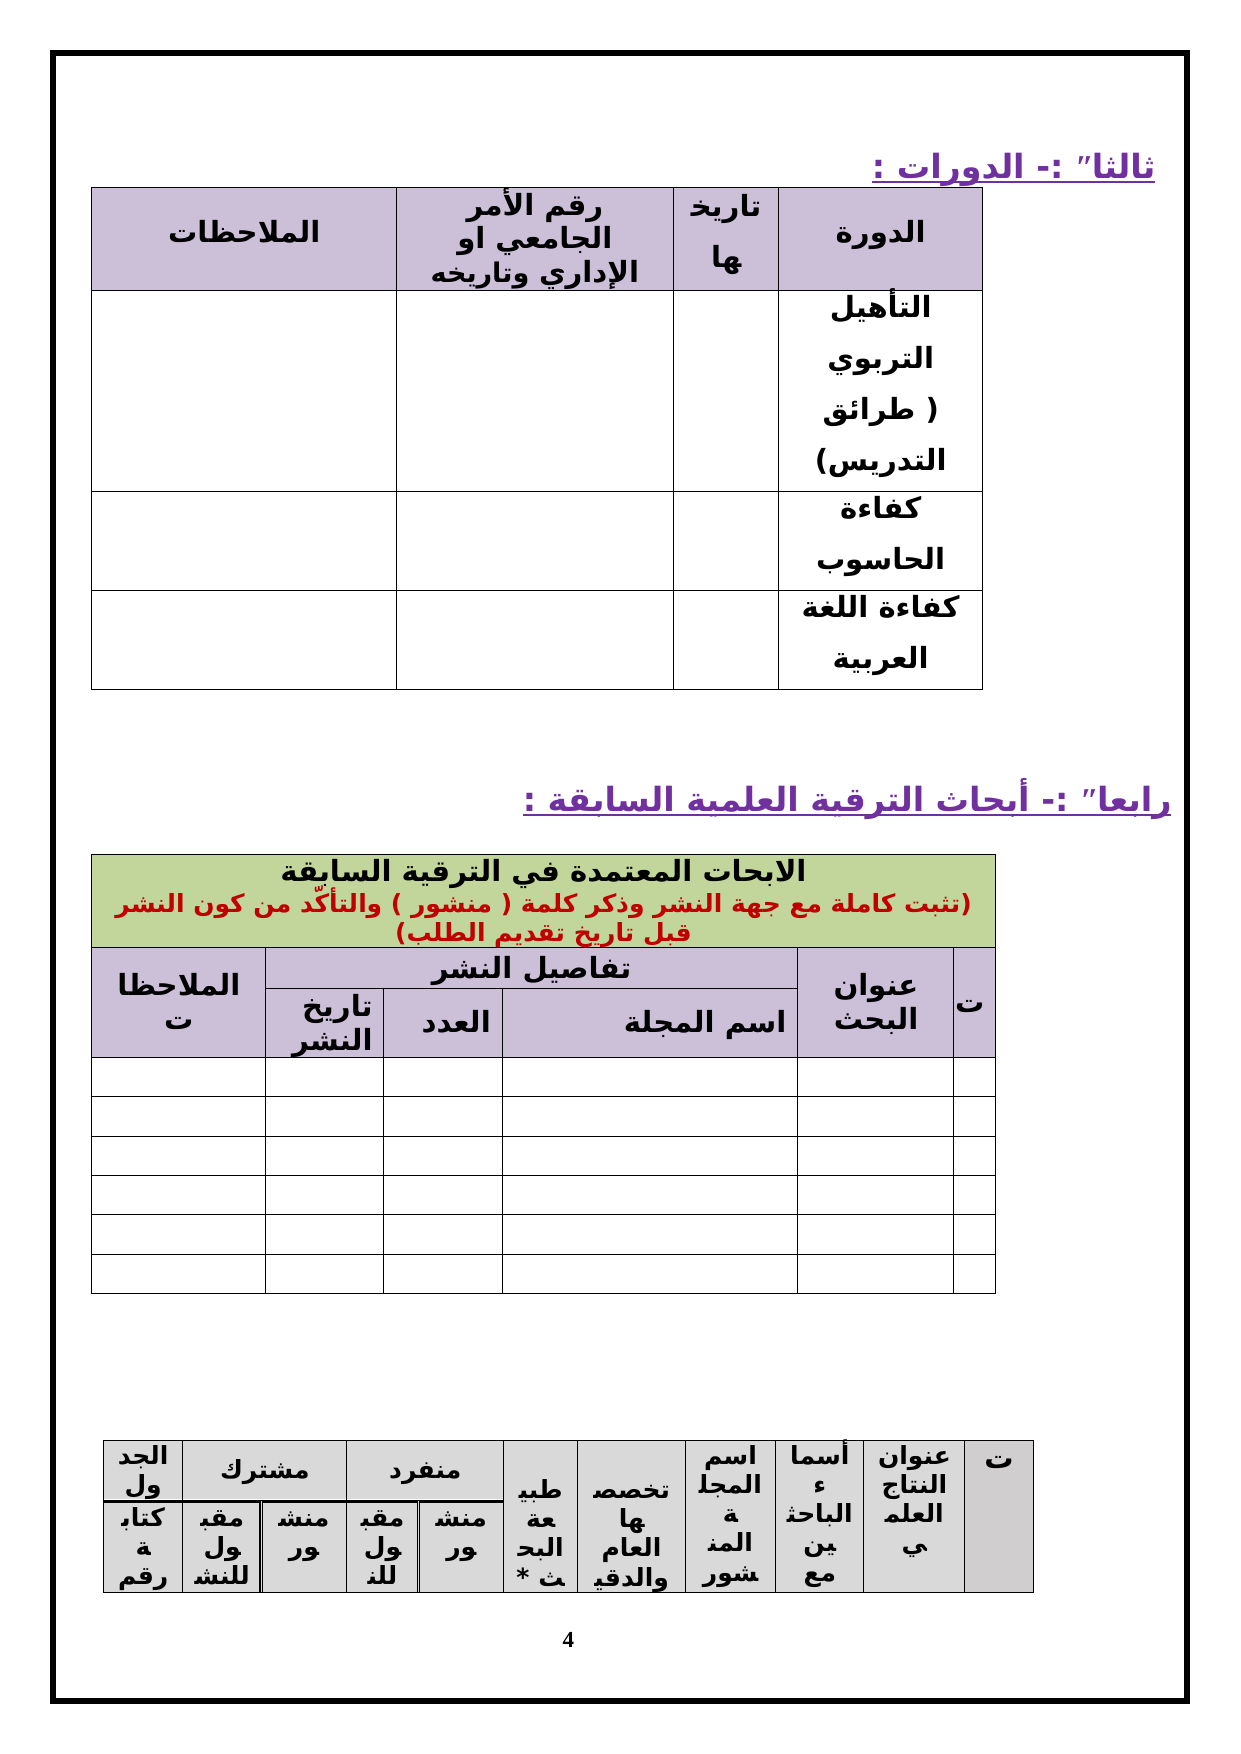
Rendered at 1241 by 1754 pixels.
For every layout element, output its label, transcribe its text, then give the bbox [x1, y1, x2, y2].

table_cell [104, 1503, 182, 1592]
table_cell [674, 492, 778, 590]
table_cell [384, 1058, 502, 1096]
table_cell [954, 1097, 995, 1136]
table_cell [92, 1215, 265, 1254]
table_header رقم الأمر الجامعي او الإداري وتاريخه [397, 188, 673, 290]
table_cell [954, 1215, 995, 1254]
table_header الملاحظات [92, 188, 396, 290]
table_cell التأهيل التربوي ( طرائق التدريس) [779, 291, 982, 491]
table_cell [384, 1255, 502, 1293]
table_cell [954, 1137, 995, 1175]
table_cell [92, 1137, 265, 1175]
table_cell اسم المجلة [503, 989, 797, 1057]
table_cell [954, 1058, 995, 1096]
table_cell العدد [384, 989, 502, 1057]
table_cell منشور [263, 1503, 346, 1592]
table_cell [674, 591, 778, 689]
table_cell [503, 1255, 797, 1293]
table_cell [266, 1058, 383, 1096]
table_cell مقبول للنشر [183, 1503, 259, 1592]
table_cell عنوان البحث [798, 948, 953, 1057]
table_header تخصصها العام والدقيق [578, 1441, 685, 1592]
table_cell [798, 1058, 953, 1096]
table_cell [384, 1097, 502, 1136]
table_header اسم المجلة المنشور بها البحث وسنة النشر [686, 1441, 775, 1592]
table_cell [503, 1176, 797, 1214]
table_cell [384, 1215, 502, 1254]
table_header منفرد [347, 1441, 503, 1499]
table_cell [798, 1176, 953, 1214]
table_cell [503, 1215, 797, 1254]
table_cell [92, 1058, 265, 1096]
table_cell [397, 291, 673, 491]
table_header عنوان النتاج العلمي [864, 1441, 964, 1592]
table_header الجدول [104, 1441, 182, 1499]
table_header أسماء الباحثين مع صاحب الترقية [776, 1441, 863, 1592]
table_cell كفاءة الحاسوب [779, 492, 982, 590]
table_cell [384, 1176, 502, 1214]
table_cell تفاصيل النشر [266, 948, 797, 988]
table_cell [92, 1097, 265, 1136]
table_cell [266, 1097, 383, 1136]
table_cell [266, 1215, 383, 1254]
table_cell [798, 1255, 953, 1293]
table_cell تاريخ النشر [266, 989, 383, 1057]
table_cell الملاحظات [92, 948, 265, 1057]
table_cell [266, 1255, 383, 1293]
table_header الدورة [779, 188, 982, 290]
table_header تاريخها [674, 188, 778, 290]
table_cell [954, 1255, 995, 1293]
table_cell [384, 1137, 502, 1175]
text ثالثاʺ :- الدورات : [103, 148, 1155, 187]
table_cell منشور [420, 1503, 503, 1592]
table_cell [674, 291, 778, 491]
text رابعاʺ :- أبحاث الترقية العلمية السابقة : [103, 781, 1171, 820]
table_cell [503, 1097, 797, 1136]
table_cell [92, 1176, 265, 1214]
table_cell [266, 1176, 383, 1214]
table_cell [92, 1255, 265, 1293]
table_cell كفاءة اللغة العربية [779, 591, 982, 689]
table_cell [503, 1058, 797, 1096]
table_cell [503, 1137, 797, 1175]
table_cell [798, 1215, 953, 1254]
table_cell ت [954, 948, 995, 1057]
table_cell [266, 1137, 383, 1175]
table_cell [92, 291, 396, 491]
table_header الابحات المعتمدة في الترقية السابقة (تثبت كاملة مع جهة النشر وذكر كلمة ( منشور ) والتأكّد من كون النشر قبل تاريخ تقديم الطلب) [92, 855, 995, 947]
table_header طبيعة البحث * [504, 1441, 577, 1592]
table_cell [397, 492, 673, 590]
table_cell [92, 492, 396, 590]
table_cell [798, 1137, 953, 1175]
table_header ت [965, 1441, 1033, 1592]
table_cell [397, 591, 673, 689]
table_cell [798, 1097, 953, 1136]
table_cell [954, 1176, 995, 1214]
table_header مشترك [183, 1441, 346, 1499]
table_cell مقبول للنشر [347, 1503, 417, 1592]
table_cell [92, 591, 396, 689]
